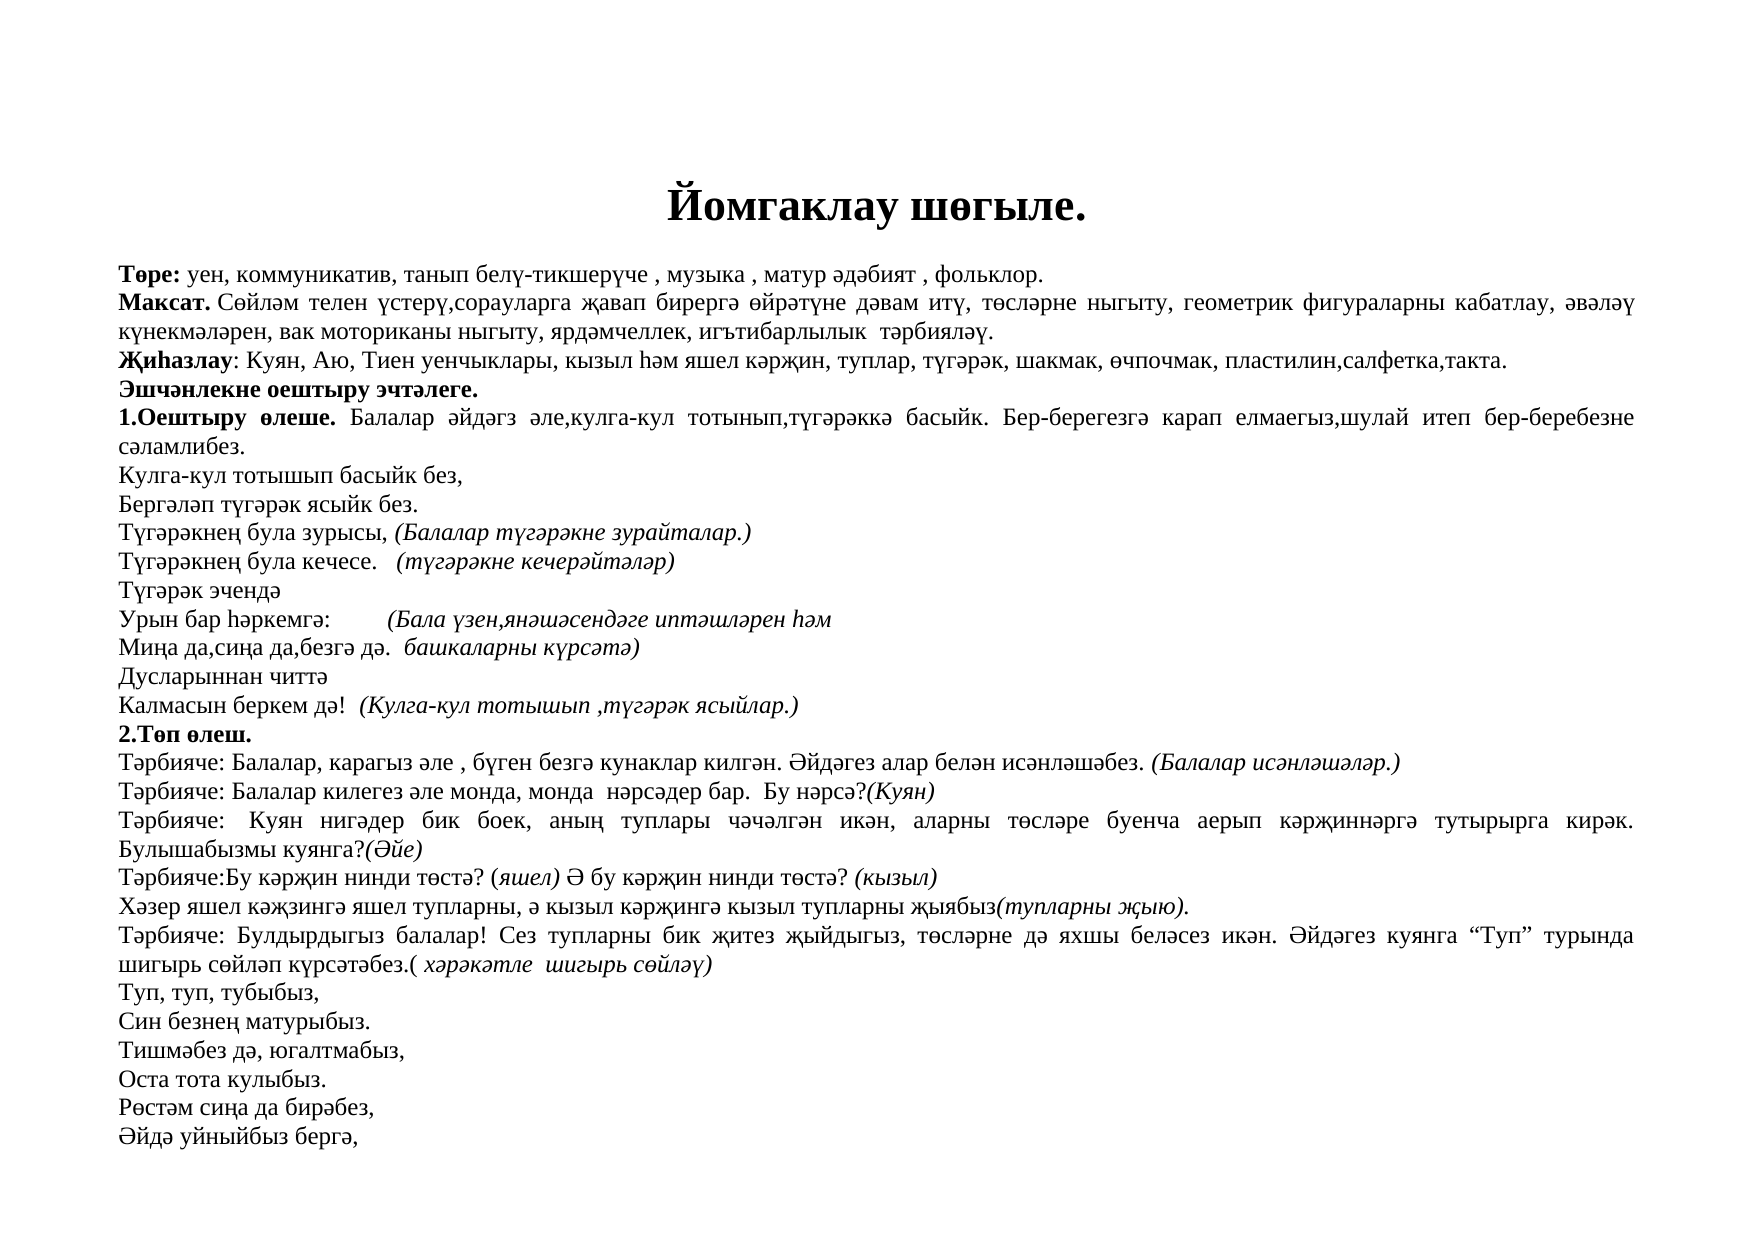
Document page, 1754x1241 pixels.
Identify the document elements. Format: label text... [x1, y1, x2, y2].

text Калмасын беркем дә! (Кулга-кул тотышып ,түгәрәк ясыйлар.) [118, 690, 1636, 719]
text Тәрбияче: Куян нигәдер бик боек, аның туплары чәчәлгән икән, аларны төсләре буенча аерып кәрҗиннәргә тутырырга кирәк. Булышабызмы куянга?(Әйе) [118, 805, 1636, 862]
text Эшчәнлекне оештыру эчтәлеге. [118, 374, 1636, 402]
text Хәзер яшел кәҗзингә яшел тупларны, ә кызыл кәрҗингә кызыл тупларны җыябыз(тупларны җыю). [118, 891, 1636, 920]
text Тәрбияче: Булдырдыгыз балалар! Сез тупларны бик җитез җыйдыгыз, төсләрне дә яхшы беләсез икән. Әйдәгез куянга “Туп” турында шигырь сөйләп күрсәтәбез.( хәрәкәтле шигырь сөйләү) [118, 920, 1636, 977]
text Тәрбияче: Балалар, карагыз әле , бүген безгә кунаклар килгән. Әйдәгез алар белән исәнләшәбез. (Балалар исәнләшәләр.) [118, 747, 1636, 776]
text Җиһазлау: Куян, Аю, Тиен уенчыклары, кызыл һәм яшел кәрҗин, туплар, түгәрәк, шакмак, өчпочмак, пластилин,салфетка,такта. [118, 345, 1636, 374]
text Рөстәм сиңа да бирәбез, [118, 1092, 1636, 1121]
text Түгәрәкнең була кечесе. (түгәрәкне кечерәйтәләр) [118, 546, 1636, 575]
text Урын бар һәркемгә: (Бала үзен,янәшәсендәге иптәшләрен һәм [118, 604, 1636, 632]
text 1.Оештыру өлеше. Балалар әйдәгз әле,кулга-кул тотынып,түгәрәккә басыйк. Бер-берегезгә карап елмаегыз,шулай итеп бер-беребезне сәламлибез. [118, 402, 1636, 460]
text Туп, туп, тубыбыз, [118, 977, 1636, 1006]
text Дусларыннан читтә [118, 661, 1636, 690]
text Тишмәбез дә, югалтмабыз, [118, 1035, 1636, 1064]
text Максат. Сөйләм телен үстерү,сорауларга җавап бирергә өйрәтүне дәвам итү, төсләрне ныгыту, геометрик фигураларны кабатлау, әвәләү күнекмәләрен, вак моториканы ныгыту, ярдәмчеллек, игътибарлылык тәрбияләү. [118, 287, 1636, 345]
text 2.Төп өлеш. [118, 719, 1636, 747]
text Әйдә уйныйбыз бергә, [118, 1121, 1636, 1150]
text Бергәләп түгәрәк ясыйк без. [118, 489, 1636, 517]
text Тәрбияче: Балалар килегез әле монда, монда нәрсәдер бар. Бу нәрсә?(Куян) [118, 776, 1636, 805]
text Миңа да,сиңа да,безгә дә. башкаларны күрсәтә) [118, 632, 1636, 661]
text Йомгаклау шөгыле. [118, 177, 1636, 230]
text Төре: уен, коммуникатив, танып белү-тикшерүче , музыка , матур әдәбият , фольклор. [118, 259, 1636, 287]
text Түгәрәк эчендә [118, 575, 1636, 604]
text Кулга-кул тотышып басыйк без, [118, 460, 1636, 489]
text Син безнең матурыбыз. [118, 1006, 1636, 1035]
text Оста тота кулыбыз. [118, 1064, 1636, 1092]
text Тәрбияче:Бу кәрҗин нинди төстә? (яшел) Ә бу кәрҗин нинди төстә? (кызыл) [118, 862, 1636, 891]
text Түгәрәкнең була зурысы, (Балалар түгәрәкне зурайталар.) [118, 517, 1636, 546]
